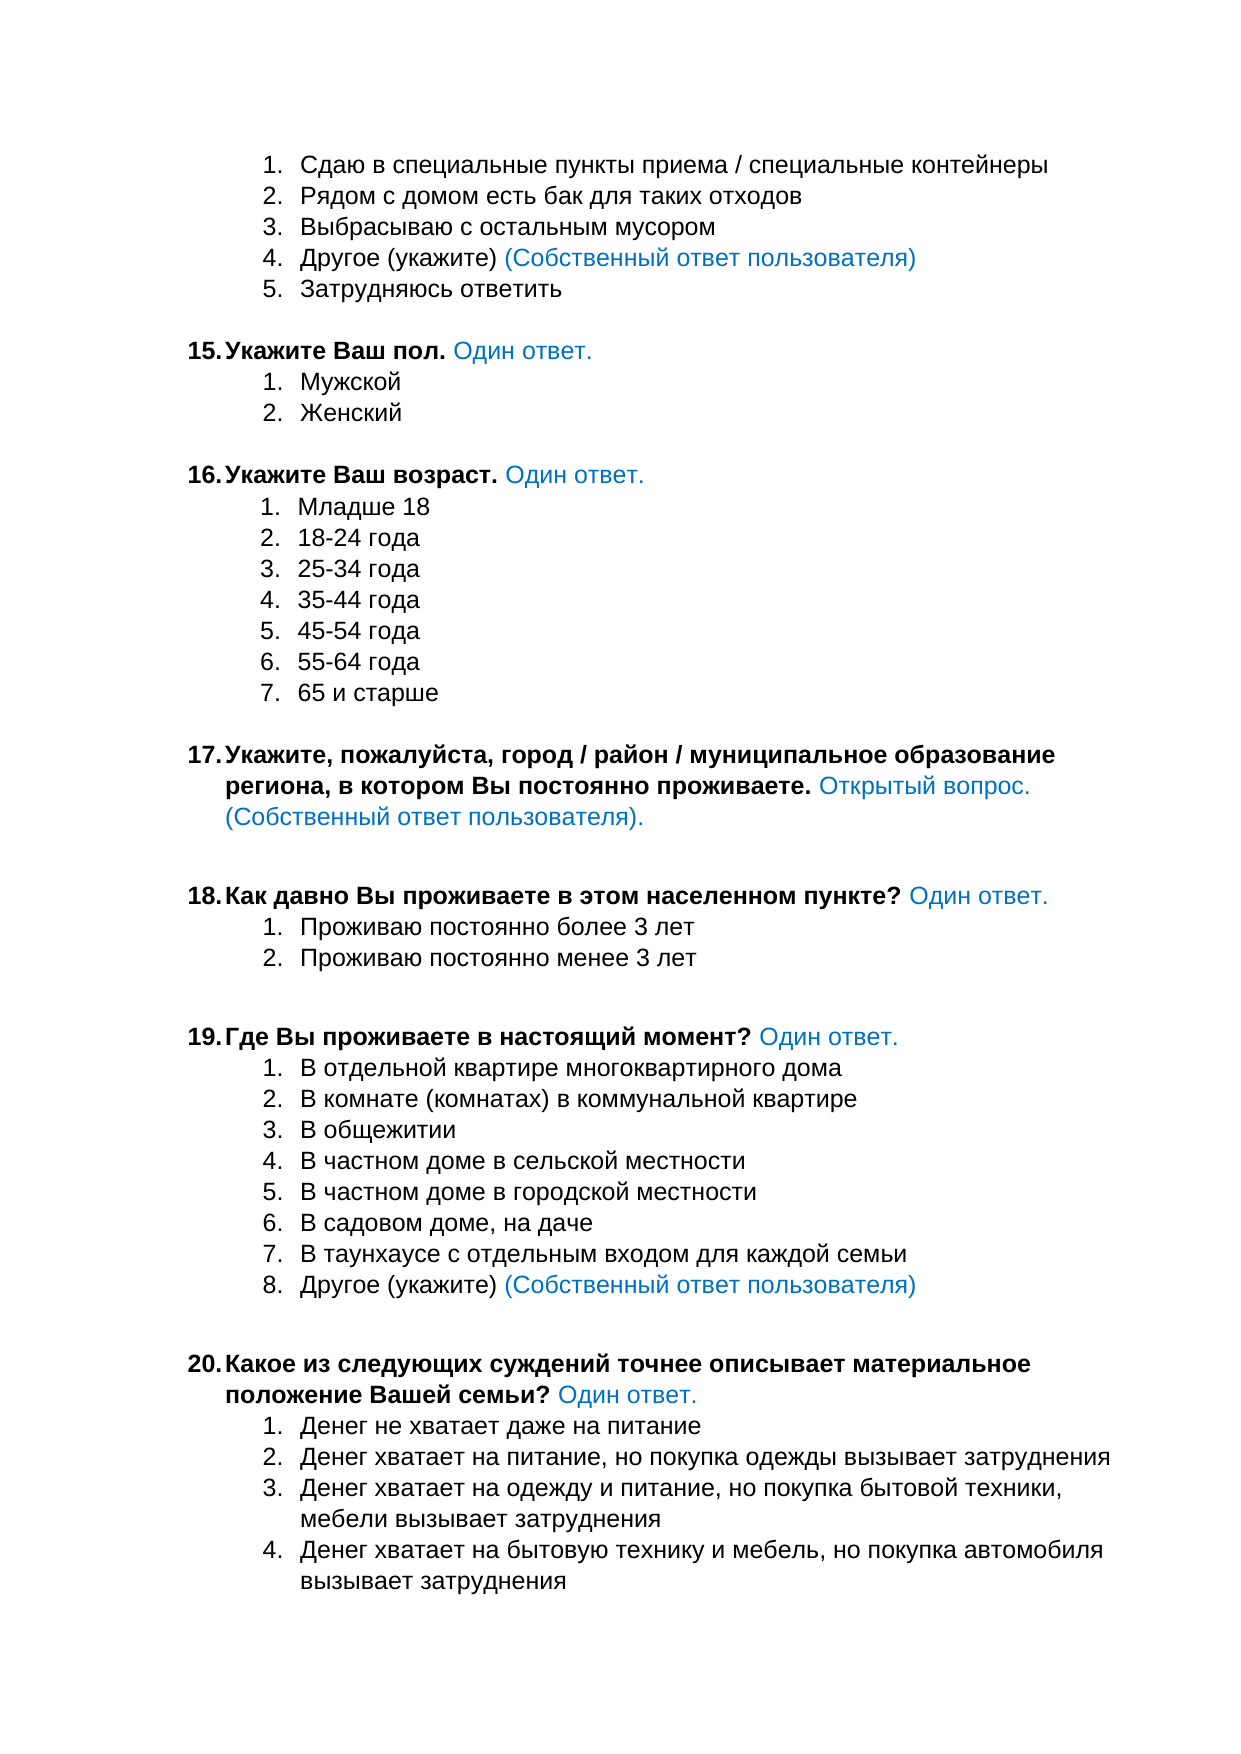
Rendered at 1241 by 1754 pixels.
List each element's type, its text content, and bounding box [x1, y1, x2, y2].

list Затрудняюсь ответить [262, 274, 1128, 303]
list Укажите, пожалуйста, город / район / муниципальное образование региона, в котором Вы постоянно проживаете. Открытый вопрос. (Собственный ответ пользователя). [187, 740, 1128, 831]
list Женский [262, 398, 1128, 427]
list Как давно Вы проживаете в этом населенном пункте? Один ответ. [187, 881, 1128, 909]
list 65 и старше [260, 678, 1128, 706]
list Укажите Ваш пол. Один ответ. [187, 336, 1128, 365]
list Рядом с домом есть бак для таких отходов [262, 181, 1128, 210]
list 18-24 года [260, 522, 1128, 551]
list В общежитии [262, 1114, 1128, 1143]
list Мужской [262, 367, 1128, 396]
list Где Вы проживаете в настоящий момент? Один ответ. [187, 1021, 1128, 1050]
list 55-64 года [260, 647, 1128, 675]
list В частном доме в городской местности [262, 1177, 1128, 1205]
list Укажите Ваш возраст. Один ответ. [187, 460, 1128, 489]
list Сдаю в специальные пункты приема / специальные контейнеры [262, 150, 1128, 179]
list В частном доме в сельской местности [262, 1146, 1128, 1174]
list Проживаю постоянно менее 3 лет [262, 943, 1128, 971]
list Денег хватает на одежду и питание, но покупка бытовой техники, мебели вызывает затруднения [262, 1473, 1128, 1532]
list Проживаю постоянно более 3 лет [262, 912, 1128, 940]
list Другое (укажите) (Собственный ответ пользователя) [262, 243, 1128, 272]
list 35-44 года [260, 584, 1128, 613]
list В отдельной квартире многоквартирного дома [262, 1052, 1128, 1081]
list Выбрасываю с остальным мусором [262, 212, 1128, 241]
list Какое из следующих суждений точнее описывает материальное положение Вашей семьи? Один ответ. [187, 1348, 1128, 1408]
list В комнате (комнатах) в коммунальной квартире [262, 1083, 1128, 1112]
list Денег не хватает даже на питание [262, 1411, 1128, 1439]
list Денег хватает на бытовую технику и мебель, но покупка автомобиля вызывает затруднения [262, 1535, 1128, 1594]
list В садовом доме, на даче [262, 1208, 1128, 1236]
list 25-34 года [260, 553, 1128, 582]
list Другое (укажите) (Собственный ответ пользователя) [262, 1270, 1128, 1298]
list 45-54 года [260, 616, 1128, 644]
list Младше 18 [260, 491, 1128, 520]
list Денег хватает на питание, но покупка одежды вызывает затруднения [262, 1442, 1128, 1470]
list В таунхаусе с отдельным входом для каждой семьи [262, 1239, 1128, 1267]
